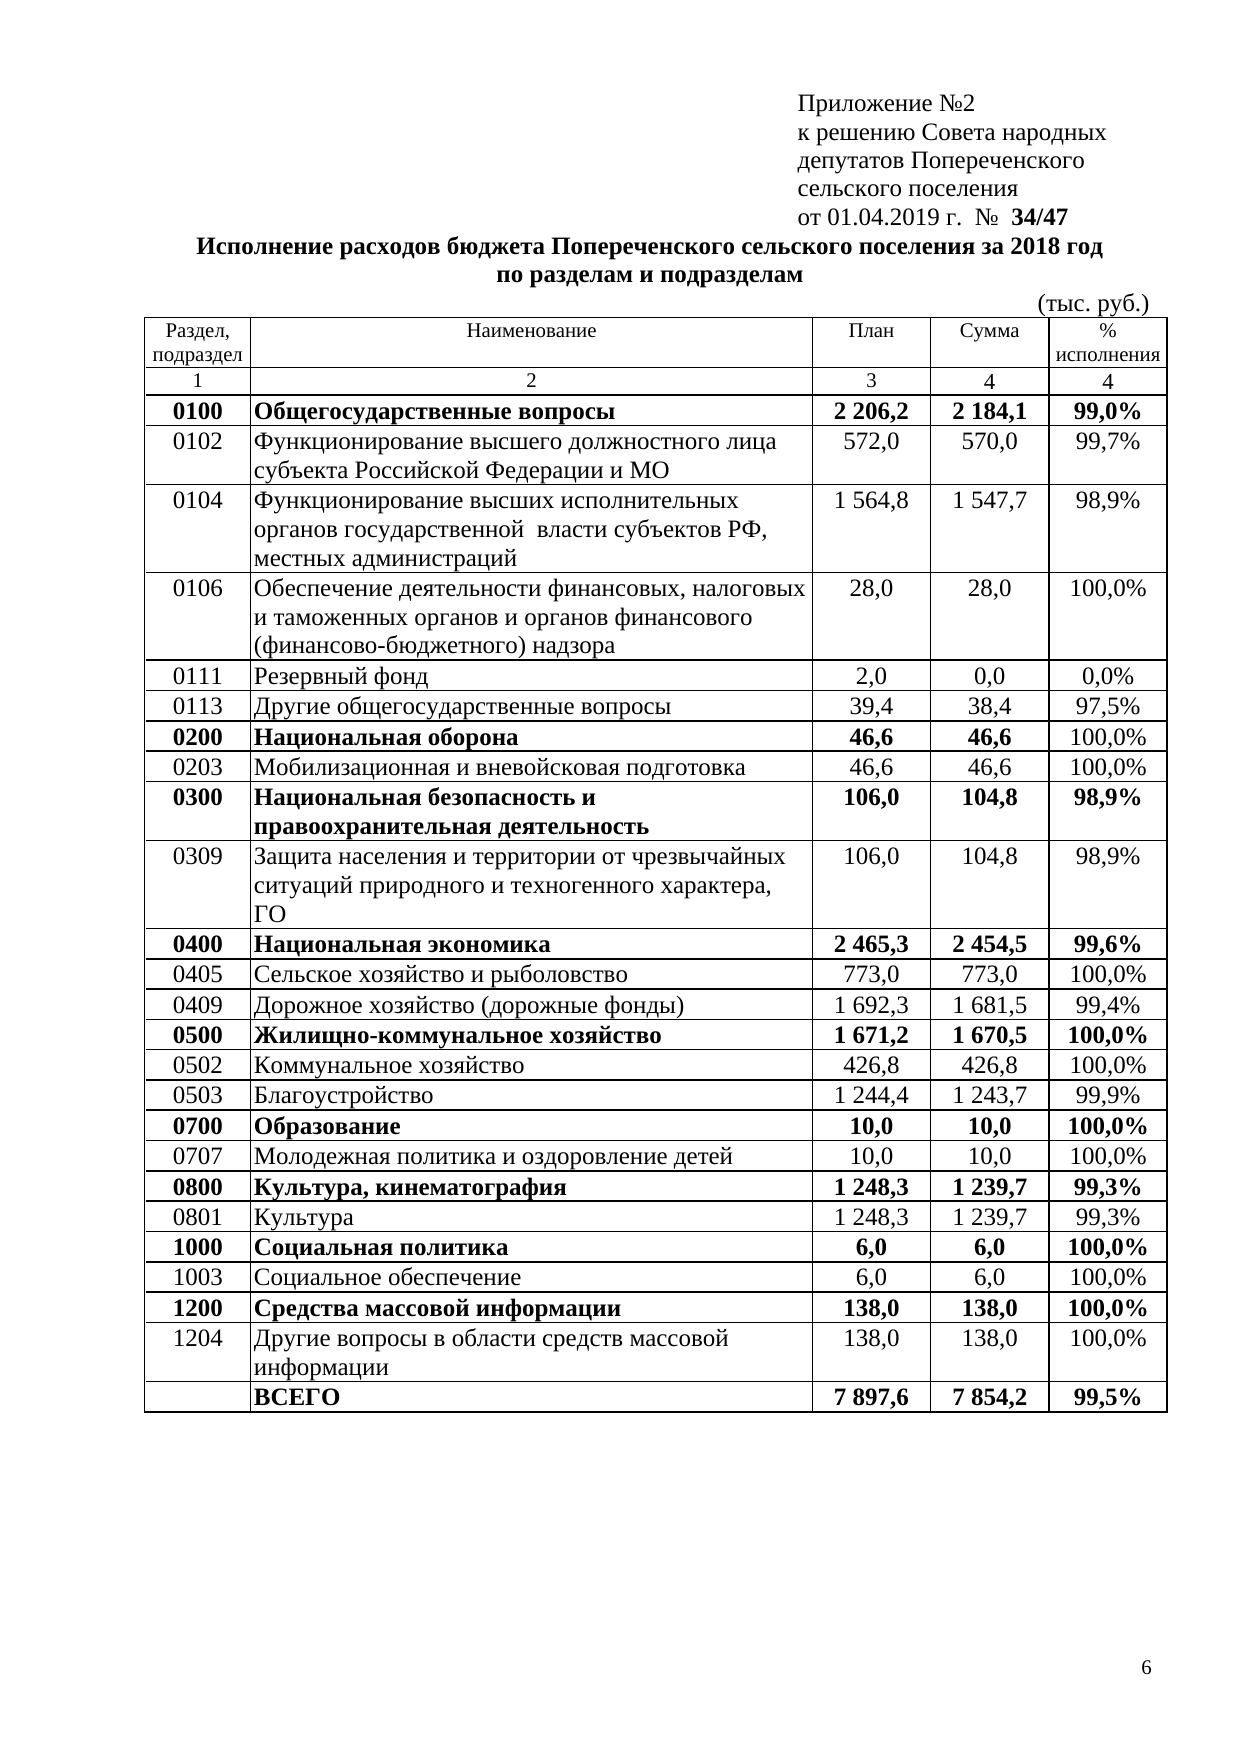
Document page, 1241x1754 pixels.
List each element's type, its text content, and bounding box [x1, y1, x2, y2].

table_cell 10,0 [931, 1141, 1048, 1170]
table_cell Сельское хозяйство и рыболовство [251, 960, 812, 988]
table_header Сумма [931, 318, 1048, 366]
table_cell 104,8 [931, 782, 1048, 840]
table_cell 97,5% [1050, 691, 1166, 720]
table_cell 100,0% [1050, 752, 1166, 781]
table_cell 138,0 [813, 1323, 930, 1381]
table_header % исполнения [1050, 318, 1166, 366]
table_cell Благоустройство [251, 1081, 812, 1109]
table_cell 0113 [145, 691, 250, 720]
table_cell Обеспечение деятельности финансовых, налоговых и таможенных органов и органов финансового (финансово-бюджетного) надзора [251, 573, 812, 659]
table_cell 10,0 [931, 1111, 1048, 1140]
table_cell 1 244,4 [813, 1081, 930, 1109]
table_cell 38,4 [931, 691, 1048, 720]
text Исполнение расходов бюджета Попереченского сельского поселения за 2018 год [148, 231, 1152, 259]
table_cell 1 [145, 368, 250, 394]
table_cell 99,0% [1050, 396, 1166, 425]
table_cell 99,6% [1050, 929, 1166, 958]
table_cell 6,0 [931, 1263, 1048, 1291]
table_cell Образование [251, 1111, 812, 1140]
table_cell 0409 [145, 989, 250, 1018]
table_cell 0100 [145, 395, 250, 425]
table_cell Национальная оборона [251, 722, 812, 750]
table_cell Национальная безопасность и правоохранительная деятельность [251, 782, 812, 840]
table_cell 2 [251, 368, 812, 394]
table_cell 4 [931, 368, 1048, 394]
table_cell 100,0% [1050, 1050, 1166, 1079]
table_cell [145, 1382, 250, 1411]
table_cell 0503 [145, 1080, 250, 1109]
table_cell Функционирование высшего должностного лица субъекта Российской Федерации и МО [251, 426, 812, 484]
table_cell 106,0 [813, 782, 930, 840]
table_cell 39,4 [813, 691, 930, 720]
table_cell 1 248,3 [813, 1172, 930, 1200]
table_cell 1 564,8 [813, 485, 930, 572]
table_cell Культура, кинематография [251, 1172, 812, 1200]
table_cell 1 239,7 [931, 1172, 1048, 1200]
table_cell Другие вопросы в области средств массовой информации [251, 1323, 812, 1381]
table_cell 46,6 [931, 722, 1048, 750]
table_cell 0400 [145, 929, 250, 958]
text от 01.04.2019 г. № 34/47 [220, 203, 1149, 231]
table_header Раздел, подраздел [145, 318, 250, 366]
table_cell 1 692,3 [813, 990, 930, 1018]
table_header План [813, 318, 930, 366]
table_cell 0300 [145, 782, 250, 840]
table_cell 0104 [145, 485, 250, 572]
table_header Наименование [251, 318, 812, 366]
table_cell 1 670,5 [931, 1020, 1048, 1049]
table_cell 0309 [145, 841, 250, 927]
table_cell 98,9% [1050, 782, 1166, 840]
table_cell 1 681,5 [931, 990, 1048, 1018]
table_cell 7 897,6 [813, 1382, 930, 1411]
table_cell 46,6 [931, 752, 1048, 781]
table_cell 0500 [145, 1020, 250, 1049]
table_cell 1 248,3 [813, 1202, 930, 1231]
table_cell 2 184,1 [931, 396, 1048, 425]
table_cell 100,0% [1050, 1323, 1166, 1381]
table_cell 100,0% [1050, 1111, 1166, 1140]
table_cell 0800 [145, 1171, 250, 1200]
table_cell 773,0 [931, 960, 1048, 988]
table_cell Культура [251, 1202, 812, 1231]
table_cell 98,9% [1050, 841, 1166, 927]
table_cell 0200 [145, 721, 250, 750]
table_cell 1 239,7 [931, 1202, 1048, 1231]
text депутатов Попереченского [220, 146, 1149, 174]
table_cell 1204 [145, 1323, 250, 1381]
text к решению Совета народных [220, 118, 1149, 146]
table_cell Другие общегосударственные вопросы [251, 691, 812, 720]
table_cell 10,0 [813, 1141, 930, 1170]
table_cell Мобилизационная и вневойсковая подготовка [251, 752, 812, 781]
table_cell 0700 [145, 1110, 250, 1140]
table_cell ВСЕГО [251, 1382, 812, 1411]
table_cell 6,0 [813, 1263, 930, 1291]
table_cell Защита населения и территории от чрезвычайных ситуаций природного и техногенного характера, ГО [251, 841, 812, 927]
table_cell 0203 [145, 751, 250, 781]
table_cell 100,0% [1050, 722, 1166, 750]
table_cell 100,0% [1050, 573, 1166, 659]
table_cell 100,0% [1050, 1293, 1166, 1322]
table_cell 100,0% [1050, 1020, 1166, 1049]
table_cell 138,0 [931, 1293, 1048, 1322]
table_cell Социальная политика [251, 1232, 812, 1261]
table_cell 99,5% [1050, 1382, 1166, 1411]
table_cell 773,0 [813, 960, 930, 988]
table_cell Общегосударственные вопросы [251, 396, 812, 425]
table_cell 99,3% [1050, 1202, 1166, 1231]
table_cell 1200 [145, 1292, 250, 1322]
table_cell 100,0% [1050, 960, 1166, 988]
table_cell 106,0 [813, 841, 930, 927]
table_cell 100,0% [1050, 1141, 1166, 1170]
table_cell 104,8 [931, 841, 1048, 927]
table_cell 0405 [145, 959, 250, 988]
table_cell 0111 [145, 660, 250, 690]
table_cell 99,7% [1050, 426, 1166, 484]
table_cell 100,0% [1050, 1263, 1166, 1291]
text сельского поселения [220, 175, 1149, 202]
table_cell 2,0 [813, 661, 930, 690]
table_cell 99,3% [1050, 1172, 1166, 1200]
table_cell Национальная экономика [251, 929, 812, 958]
table_cell 2 206,2 [813, 396, 930, 425]
table_cell 426,8 [931, 1050, 1048, 1079]
table_cell 98,9% [1050, 485, 1166, 572]
table_cell 1 547,7 [931, 485, 1048, 572]
table_cell Социальное обеспечение [251, 1263, 812, 1291]
table_cell 6,0 [931, 1232, 1048, 1261]
text по разделам и подразделам [148, 259, 1152, 288]
table_cell 0707 [145, 1141, 250, 1170]
table_cell 99,4% [1050, 990, 1166, 1018]
table_cell 0102 [145, 426, 250, 484]
table_cell 10,0 [813, 1111, 930, 1140]
table_cell 570,0 [931, 426, 1048, 484]
table_cell 572,0 [813, 426, 930, 484]
table_cell 7 854,2 [931, 1382, 1048, 1411]
table_cell Резервный фонд [251, 661, 812, 690]
table_cell Функционирование высших исполнительных органов государственной власти субъектов РФ, местных администраций [251, 485, 812, 572]
table_cell 1 671,2 [813, 1020, 930, 1049]
table_cell Коммунальное хозяйство [251, 1050, 812, 1079]
table_cell 100,0% [1050, 1232, 1166, 1261]
table_cell 46,6 [813, 752, 930, 781]
table_cell 2 465,3 [813, 929, 930, 958]
table_cell 0801 [145, 1201, 250, 1231]
table_cell 4 [1050, 368, 1166, 394]
table_cell 0502 [145, 1050, 250, 1079]
text Приложение №2 [220, 89, 1149, 117]
table_cell 28,0 [813, 573, 930, 659]
table_cell 46,6 [813, 722, 930, 750]
table_cell 99,9% [1050, 1081, 1166, 1109]
table_cell Дорожное хозяйство (дорожные фонды) [251, 990, 812, 1018]
table_cell 0,0 [931, 661, 1048, 690]
table_cell Жилищно-коммунальное хозяйство [251, 1020, 812, 1049]
text (тыс. руб.) [220, 289, 1149, 317]
table_cell 1 243,7 [931, 1081, 1048, 1109]
table_cell 138,0 [813, 1293, 930, 1322]
table_cell 28,0 [931, 573, 1048, 659]
table_cell 0,0% [1050, 661, 1166, 690]
table_cell Средства массовой информации [251, 1293, 812, 1322]
table_cell 138,0 [931, 1323, 1048, 1381]
table_cell 1003 [145, 1262, 250, 1291]
table_cell 426,8 [813, 1050, 930, 1079]
table_cell 1000 [145, 1232, 250, 1261]
table_cell 6,0 [813, 1232, 930, 1261]
table_cell 3 [813, 368, 930, 394]
table_cell Молодежная политика и оздоровление детей [251, 1141, 812, 1170]
table_cell 2 454,5 [931, 929, 1048, 958]
table_cell 0106 [145, 573, 250, 659]
